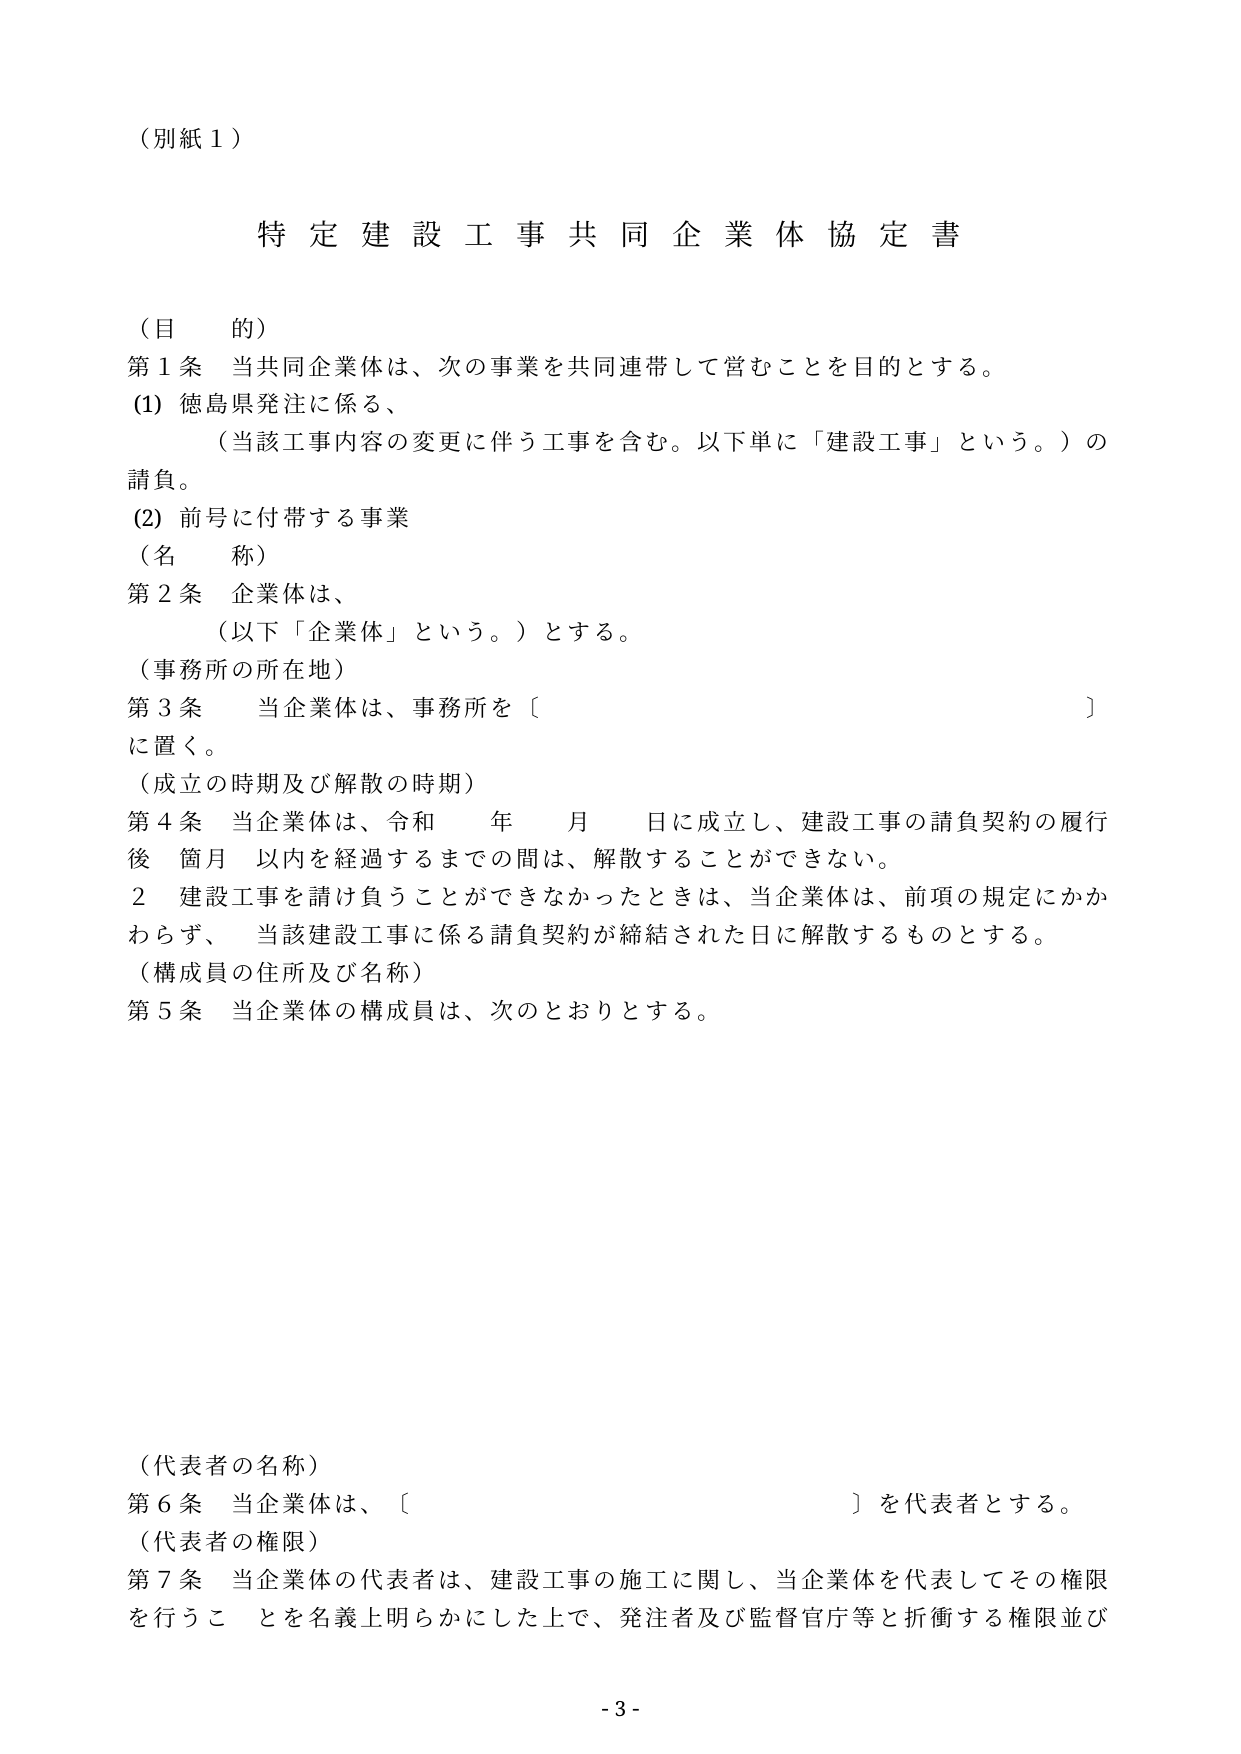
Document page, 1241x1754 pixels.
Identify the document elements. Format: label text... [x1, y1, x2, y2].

text 第２条 企業体は、 [127, 574, 1113, 612]
text （代表者の権限） [127, 1522, 1113, 1559]
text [127, 1559, 1113, 1635]
text (1) 徳島県発注に係る、 [127, 384, 1113, 422]
text 第３条 当企業体は、事務所を〔 〕に置く。 [127, 687, 1113, 763]
text ２ 建設工事を請け負うことができなかったときは、当企業体は、前項の規定にかかわらず、 当該建設工事に係る請負契約が締結された日に解散するものとする。 [127, 877, 1113, 953]
text （名 称） [127, 536, 1113, 574]
text 第５条 当企業体の構成員は、次のとおりとする。 [127, 991, 1113, 1029]
text （事務所の所在地） [127, 649, 1113, 687]
text （別紙１） [127, 119, 1113, 157]
text （成立の時期及び解散の時期） [127, 763, 1113, 801]
text (2) 前号に付帯する事業 [127, 498, 1113, 536]
text 第６条 当企業体は、〔 〕を代表者とする。 [127, 1484, 1113, 1522]
text 第４条 当企業体は、令和 年 月 日に成立し、建設工事の請負契約の履行後 箇月 以内を経過するまでの間は、解散することができない。 [127, 801, 1113, 877]
text 第１条 当共同企業体は、次の事業を共同連帯して営むことを目的とする。 [127, 346, 1113, 384]
text （当該工事内容の変更に伴う工事を含む。以下単に「建設工事」という。）の請負。 [127, 422, 1113, 498]
text （以下「企業体」という。）とする。 [127, 612, 1113, 649]
text （代表者の名称） [127, 1446, 1113, 1484]
text 特定建設工事共同企業体協定書 [127, 194, 1113, 270]
text （構成員の住所及び名称） [127, 953, 1113, 991]
text （目 的） [127, 308, 1113, 346]
